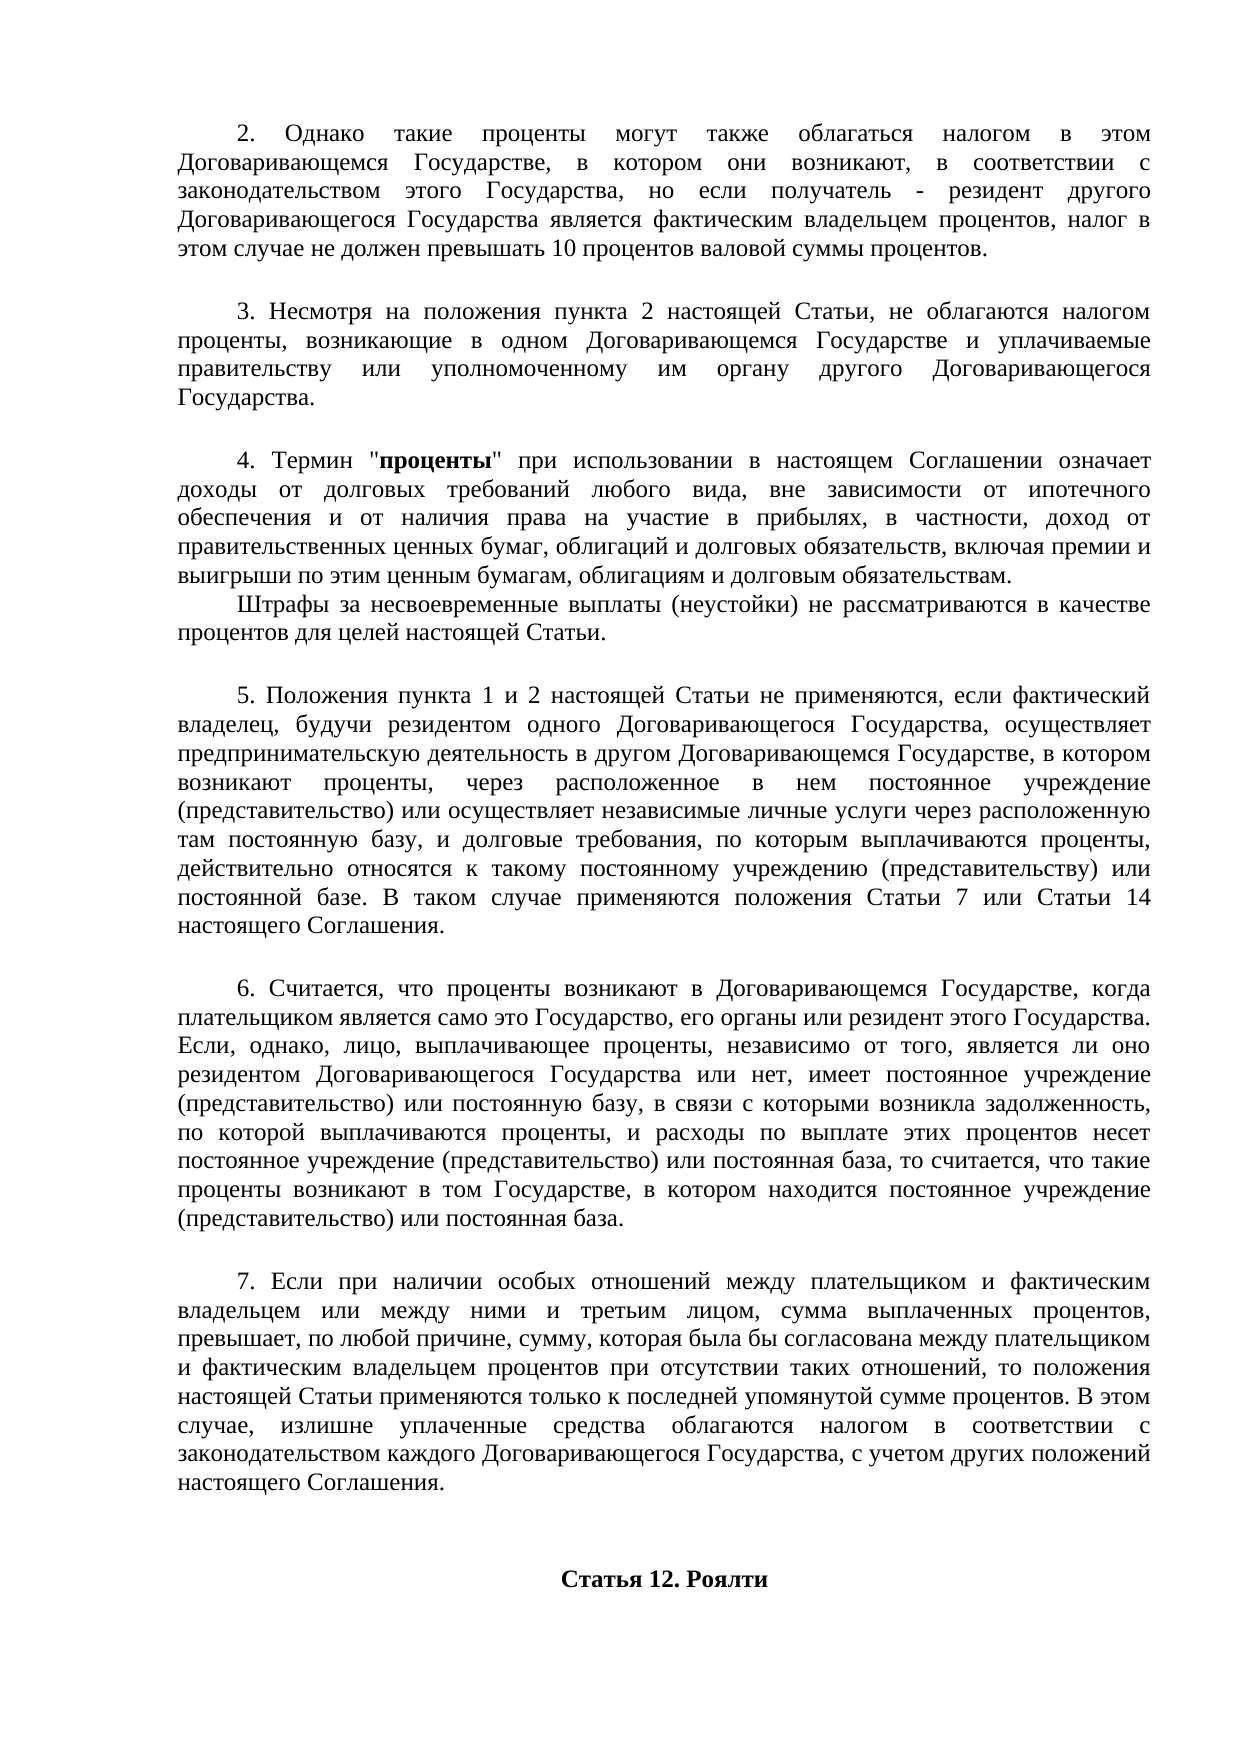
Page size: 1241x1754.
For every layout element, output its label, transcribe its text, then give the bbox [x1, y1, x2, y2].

text 5. Положения пункта 1 и 2 настоящей Статьи не применяются, если фактический владелец, будучи резидентом одного Договаривающегося Государства, осуществляет предпринимательскую деятельность в другом Договаривающемся Государстве, в котором возникают проценты, через расположенное в нем постоянное учреждение (представительство) или осуществляет независимые личные услуги через расположенную там постоянную базу, и долговые требования, по которым выплачиваются проценты, действительно относятся к такому постоянному учреждению (представительству) или постоянной базе. В таком случае применяются положения Статьи 7 или Статьи 14 настоящего Соглашения. [177, 680, 1152, 939]
text 3. Несмотря на положения пункта 2 настоящей Статьи, не облагаются налогом проценты, возникающие в одном Договаривающемся Государстве и уплачиваемые правительству или уполномоченному им органу другого Договаривающегося Государства. [177, 296, 1152, 411]
text 7. Если при наличии особых отношений между плательщиком и фактическим владельцем или между ними и третьим лицом, сумма выплаченных процентов, превышает, по любой причине, сумму, которая была бы согласована между плательщиком и фактическим владельцем процентов при отсутствии таких отношений, то положения настоящей Статьи применяются только к последней упомянутой сумме процентов. В этом случае, излишне уплаченные средства облагаются налогом в соответствии с законодательством каждого Договаривающегося Государства, с учетом других положений настоящего Соглашения. [177, 1266, 1152, 1496]
text 6. Считается, что проценты возникают в Договаривающемся Государстве, когда плательщиком является само это Государство, его органы или резидент этого Государства. Если, однако, лицо, выплачивающее проценты, независимо от того, является ли оно резидентом Договаривающегося Государства или нет, имеет постоянное учреждение (представительство) или постоянную базу, в связи с которыми возникла задолженность, по которой выплачиваются проценты, и расходы по выплате этих процентов несет постоянное учреждение (представительство) или постоянная база, то считается, что такие проценты возникают в том Государстве, в котором находится постоянное учреждение (представительство) или постоянная база. [177, 973, 1152, 1232]
text 4. Термин "проценты" при использовании в настоящем Соглашении означает доходы от долговых требований любого вида, вне зависимости от ипотечного обеспечения и от наличия права на участие в прибылях, в частности, доход от правительственных ценных бумаг, облигаций и долговых обязательств, включая премии и выигрыши по этим ценным бумагам, облигациям и долговым обязательствам. [177, 445, 1152, 589]
text 2. Однако такие проценты могут также облагаться налогом в этом Договаривающемся Государстве, в котором они возникают, в соответствии с законодательством этого Государства, но если получатель - резидент другого Договаривающегося Государства является фактическим владельцем процентов, налог в этом случае не должен превышать 10 процентов валовой суммы процентов. [177, 118, 1152, 262]
text Статья 12. Роялти [177, 1564, 1152, 1593]
text Штрафы за несвоевременные выплаты (неустойки) не рассматриваются в качестве процентов для целей настоящей Статьи. [177, 589, 1152, 646]
